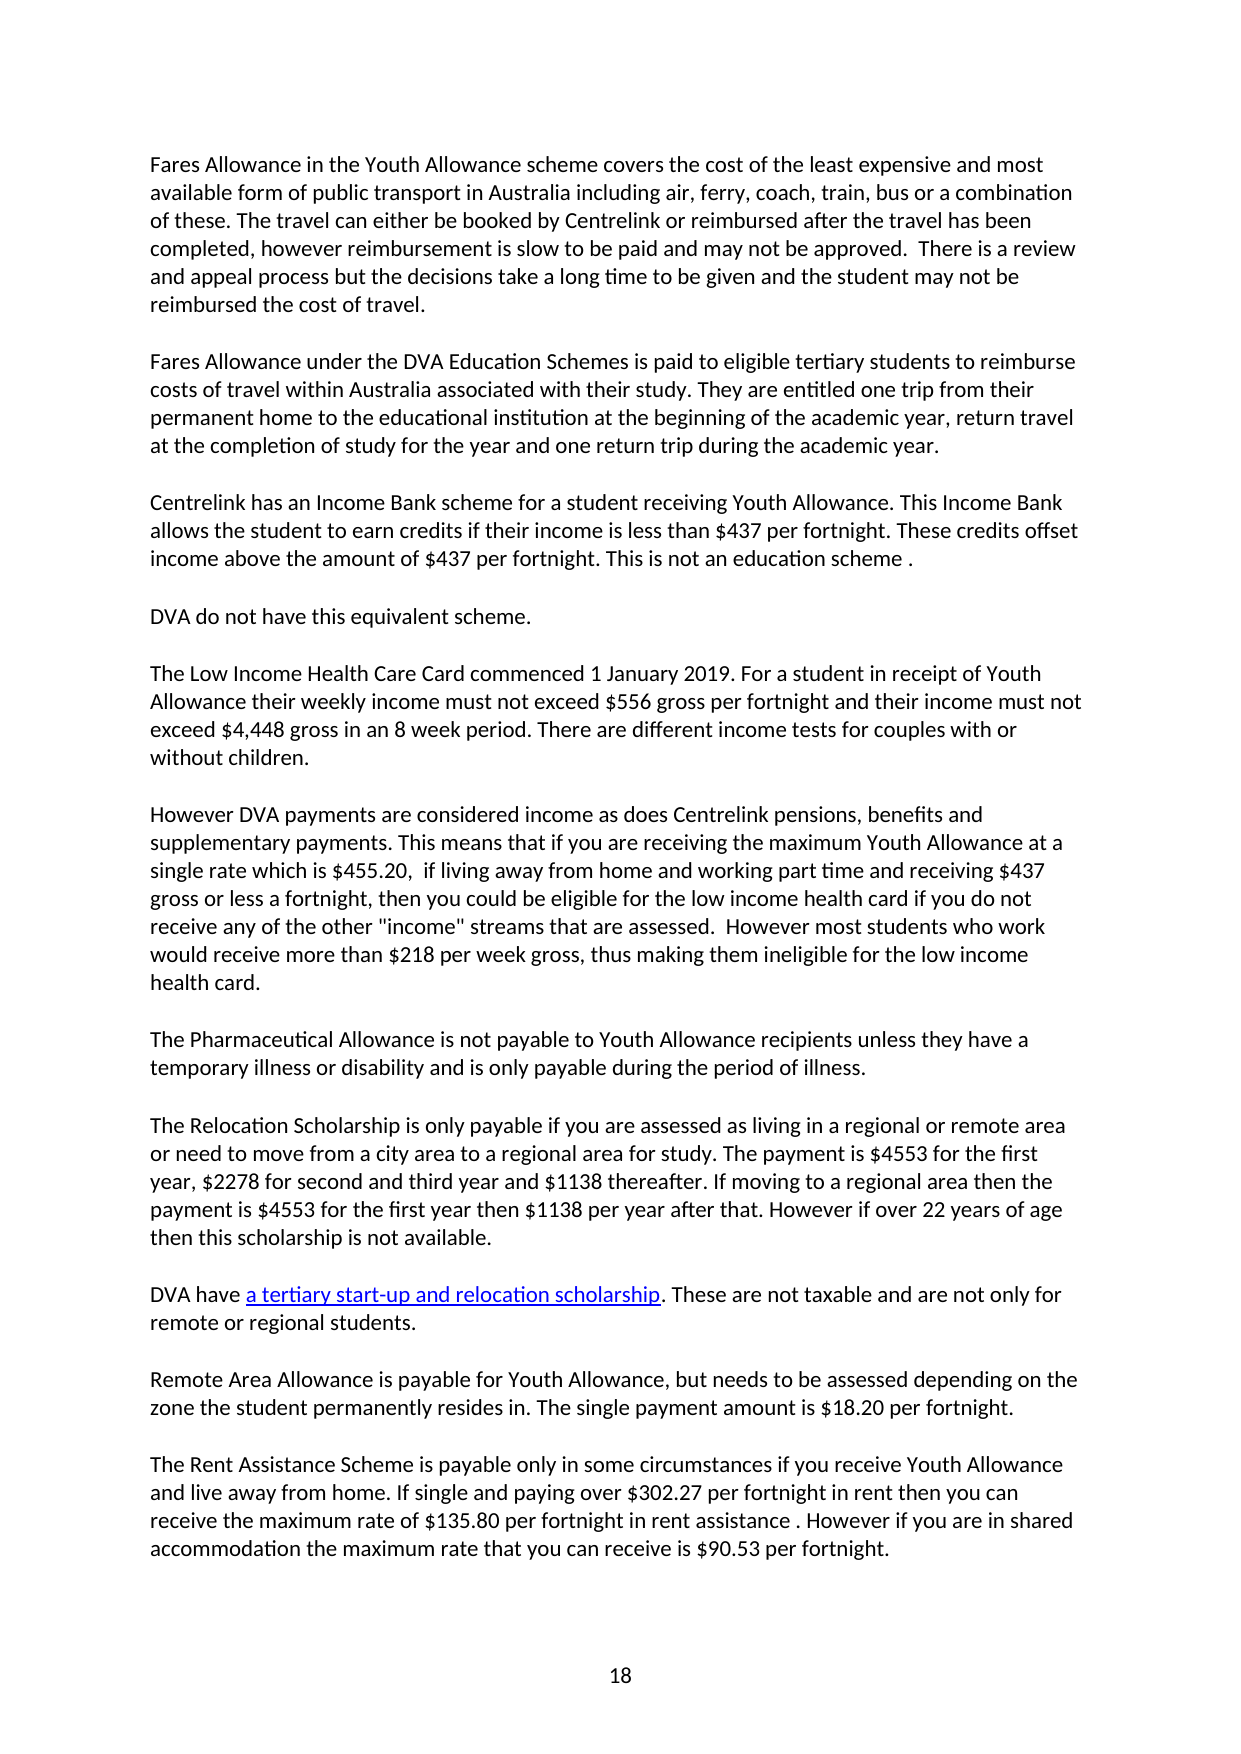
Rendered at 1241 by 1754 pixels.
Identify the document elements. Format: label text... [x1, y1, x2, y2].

text However DVA payments are considered income as does Centrelink pensions, benefits and supplementary payments. This means that if you are receiving the maximum Youth Allowance at a single rate which is $455.20, if living away from home and working part time and receiving $437 gross or less a fortnight, then you could be eligible for the low income health card if you do not receive any of the other "income" streams that are assessed. However most students who work would receive more than $218 per week gross, thus making them ineligible for the low income health card. [150, 800, 1090, 996]
text Remote Area Allowance is payable for Youth Allowance, but needs to be assessed depending on the zone the student permanently resides in. The single payment amount is $18.20 per fortnight. [150, 1365, 1090, 1421]
text The Rent Assistance Scheme is payable only in some circumstances if you receive Youth Allowance and live away from home. If single and paying over $302.27 per fortnight in rent then you can receive the maximum rate of $135.80 per fortnight in rent assistance . However if you are in shared accommodation the maximum rate that you can receive is $90.53 per fortnight. [150, 1450, 1090, 1562]
text The Pharmaceutical Allowance is not payable to Youth Allowance recipients unless they have a temporary illness or disability and is only payable during the period of illness. [150, 1026, 1090, 1082]
text DVA have a tertiary start-up and relocation scholarship. These are not taxable and are not only for remote or regional students. [150, 1280, 1090, 1336]
text The Low Income Health Care Card commenced 1 January 2019. For a student in receipt of Youth Allowance their weekly income must not exceed $556 gross per fortnight and their income must not exceed $4,448 gross in an 8 week period. There are different income tests for couples with or without children. [150, 659, 1090, 771]
text The Relocation Scholarship is only payable if you are assessed as living in a regional or remote area or need to move from a city area to a regional area for study. The payment is $4553 for the first year, $2278 for second and third year and $1138 thereafter. If moving to a regional area then the payment is $4553 for the first year then $1138 per year after that. However if over 22 years of age then this scholarship is not available. [150, 1111, 1090, 1251]
text Fares Allowance under the DVA Education Schemes is paid to eligible tertiary students to reimburse costs of travel within Australia associated with their study. They are entitled one trip from their permanent home to the educational institution at the beginning of the academic year, return travel at the completion of study for the year and one return trip during the academic year. [150, 347, 1090, 459]
text Fares Allowance in the Youth Allowance scheme covers the cost of the least expensive and most available form of public transport in Australia including air, ferry, coach, train, bus or a combination of these. The travel can either be booked by Centrelink or reimbursed after the travel has been completed, however reimbursement is slow to be paid and may not be approved. There is a review and appeal process but the decisions take a long time to be given and the student may not be reimbursed the cost of travel. [150, 150, 1090, 318]
text Centrelink has an Income Bank scheme for a student receiving Youth Allowance. This Income Bank allows the student to earn credits if their income is less than $437 per fortnight. These credits offset income above the amount of $437 per fortnight. This is not an education scheme . [150, 488, 1090, 573]
text DVA do not have this equivalent scheme. [150, 602, 1090, 630]
